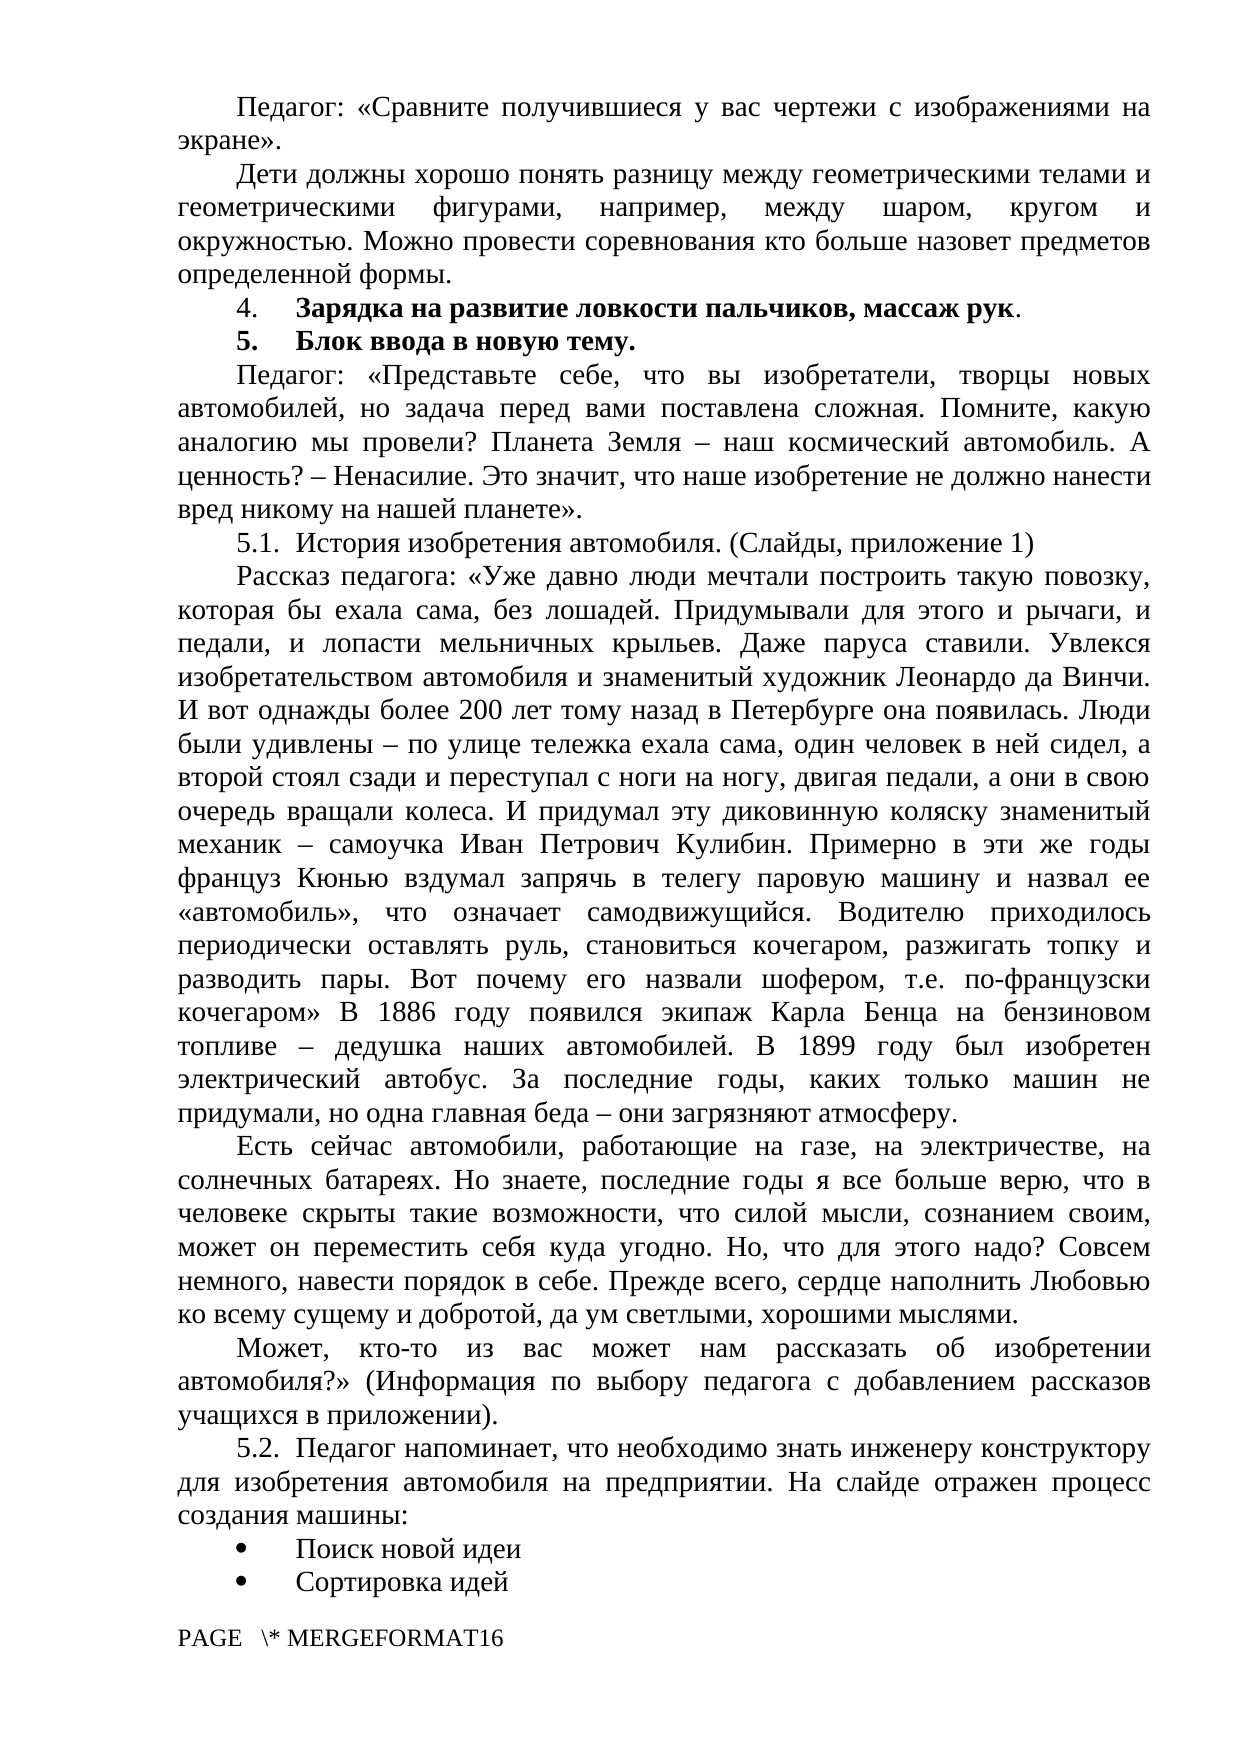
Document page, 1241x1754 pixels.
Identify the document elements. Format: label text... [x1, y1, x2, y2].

list Сортировка идей [177, 1564, 1152, 1598]
text Может, кто-то из вас может нам рассказать об изобретении автомобиля?» (Информация по выбору педагога с добавлением рассказов учащихся в приложении). [177, 1330, 1152, 1430]
list История изобретения автомобиля. (Слайды, приложение 1) [177, 525, 1152, 558]
text Педагог: «Сравните получившиеся у вас чертежи с изображениями на экране». [177, 89, 1152, 156]
text Рассказ педагога: «Уже давно люди мечтали построить такую повозку, которая бы ехала сама, без лошадей. Придумывали для этого и рычаги, и педали, и лопасти мельничных крыльев. Даже паруса ставили. Увлекся изобретательством автомобиля и знаменитый художник Леонардо да Винчи. И вот однажды более 200 лет тому назад в Петербурге она появилась. Люди были удивлены – по улице тележка ехала сама, один человек в ней сидел, а второй стоял сзади и переступал с ноги на ногу, двигая педали, а они в свою очередь вращали колеса. И придумал эту диковинную коляску знаменитый механик – самоучка Иван Петрович Кулибин. Примерно в эти же годы француз Кюнью вздумал запрячь в телегу паровую машину и назвал ее «автомобиль», что означает самодвижущийся. Водителю приходилось периодически оставлять руль, становиться кочегаром, разжигать топку и разводить пары. Вот почему его назвали шофером, т.е. по-французски кочегаром» В 1886 году появился экипаж Карла Бенца на бензиновом топливе – дедушка наших автомобилей. В 1899 году был изобретен электрический автобус. За последние годы, каких только машин не придумали, но одна главная беда – они загрязняют атмосферу. [177, 558, 1152, 1128]
list Педагог напоминает, что необходимо знать инженеру конструктору для изобретения автомобиля на предприятии. На слайде отражен процесс создания машины: [177, 1430, 1152, 1531]
list Блок ввода в новую тему. [177, 323, 1152, 357]
text Есть сейчас автомобили, работающие на газе, на электричестве, на солнечных батареях. Но знаете, последние годы я все больше верю, что в человеке скрыты такие возможности, что силой мысли, сознанием своим, может он переместить себя куда угодно. Но, что для этого надо? Совсем немного, навести порядок в себе. Прежде всего, сердце наполнить Любовью ко всему сущему и добротой, да ум светлыми, хорошими мыслями. [177, 1128, 1152, 1330]
list Поиск новой идеи [177, 1531, 1152, 1564]
text Педагог: «Представьте себе, что вы изобретатели, творцы новых автомобилей, но задача перед вами поставлена сложная. Помните, какую аналогию мы провели? Планета Земля – наш космический автомобиль. А ценность? – Ненасилие. Это значит, что наше изобретение не должно нанести вред никому на нашей планете». [177, 357, 1152, 525]
text Дети должны хорошо понять разницу между геометрическими телами и геометрическими фигурами, например, между шаром, кругом и окружностью. Можно провести соревнования кто больше назовет предметов определенной формы. [177, 156, 1152, 290]
list Зарядка на развитие ловкости пальчиков, массаж рук. [177, 290, 1152, 323]
